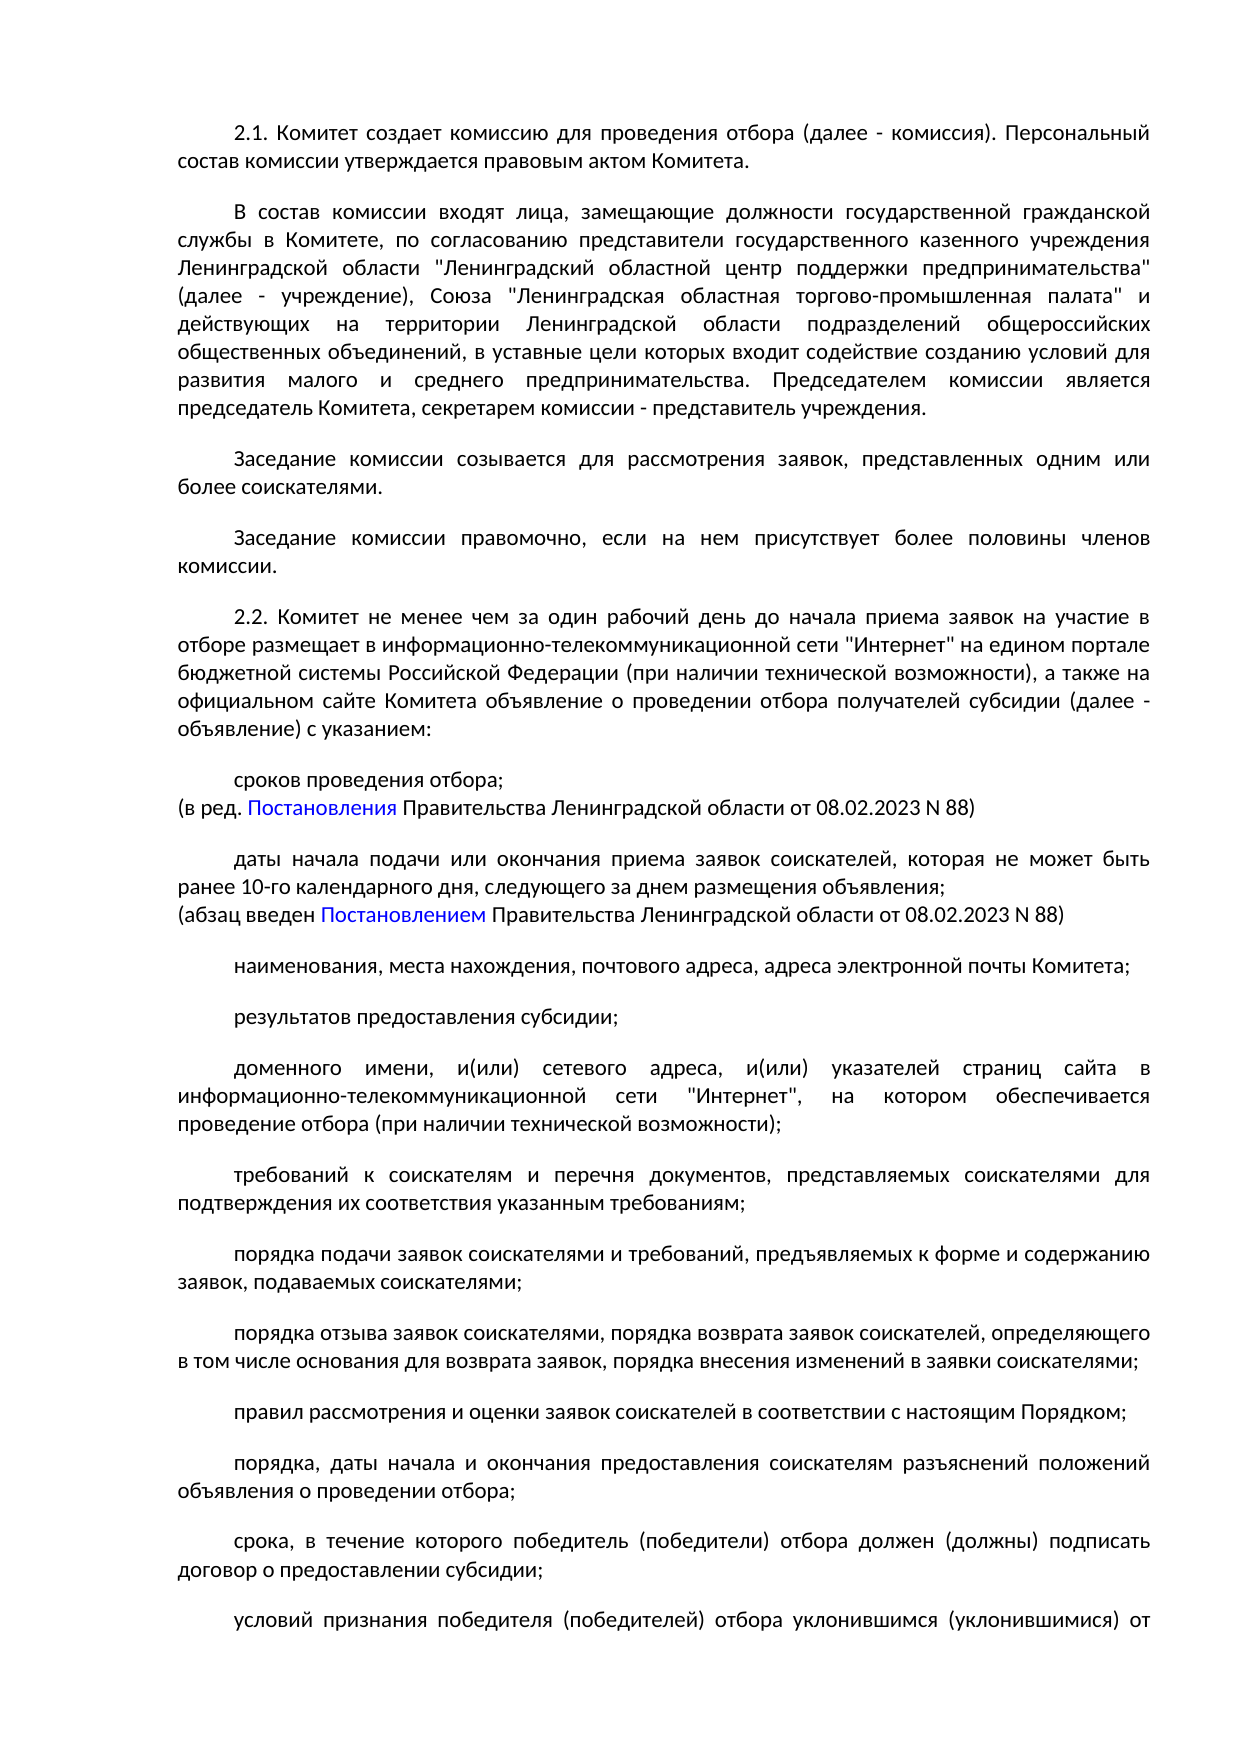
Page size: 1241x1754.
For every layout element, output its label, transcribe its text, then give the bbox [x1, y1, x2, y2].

text правил рассмотрения и оценки заявок соискателей в соответствии с настоящим Порядком; [177, 1397, 1152, 1425]
text Заседание комиссии созывается для рассмотрения заявок, представленных одним или более соискателями. [177, 444, 1152, 500]
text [177, 1606, 1152, 1634]
text Заседание комиссии правомочно, если на нем присутствует более половины членов комиссии. [177, 523, 1152, 579]
text В состав комиссии входят лица, замещающие должности государственной гражданской службы в Комитете, по согласованию представители государственного казенного учреждения Ленинградской области "Ленинградский областной центр поддержки предпринимательства" (далее - учреждение), Союза "Ленинградская областная торгово-промышленная палата" и действующих на территории Ленинградской области подразделений общероссийских общественных объединений, в уставные цели которых входит содействие созданию условий для развития малого и среднего предпринимательства. Председателем комиссии является председатель Комитета, секретарем комиссии - представитель учреждения. [177, 197, 1152, 421]
text наименования, места нахождения, почтового адреса, адреса электронной почты Комитета; [177, 951, 1152, 979]
text 2.2. Комитет не менее чем за один рабочий день до начала приема заявок на участие в отборе размещает в информационно-телекоммуникационной сети "Интернет" на едином портале бюджетной системы Российской Федерации (при наличии технической возможности), а также на официальном сайте Комитета объявление о проведении отбора получателей субсидии (далее - объявление) с указанием: [177, 602, 1152, 742]
text доменного имени, и(или) сетевого адреса, и(или) указателей страниц сайта в информационно-телекоммуникационной сети "Интернет", на котором обеспечивается проведение отбора (при наличии технической возможности); [177, 1053, 1152, 1137]
text порядка подачи заявок соискателями и требований, предъявляемых к форме и содержанию заявок, подаваемых соискателями; [177, 1239, 1152, 1295]
text (в ред. Постановления Правительства Ленинградской области от 08.02.2023 N 88) [177, 793, 1152, 821]
text срока, в течение которого победитель (победители) отбора должен (должны) подписать договор о предоставлении субсидии; [177, 1527, 1152, 1583]
text (абзац введен Постановлением Правительства Ленинградской области от 08.02.2023 N 88) [177, 900, 1152, 928]
text требований к соискателям и перечня документов, представляемых соискателями для подтверждения их соответствия указанным требованиям; [177, 1160, 1152, 1216]
text порядка, даты начала и окончания предоставления соискателям разъяснений положений объявления о проведении отбора; [177, 1448, 1152, 1504]
text результатов предоставления субсидии; [177, 1002, 1152, 1030]
text порядка отзыва заявок соискателями, порядка возврата заявок соискателей, определяющего в том числе основания для возврата заявок, порядка внесения изменений в заявки соискателями; [177, 1318, 1152, 1374]
text даты начала подачи или окончания приема заявок соискателей, которая не может быть ранее 10-го календарного дня, следующего за днем размещения объявления; [177, 844, 1152, 900]
text сроков проведения отбора; [177, 765, 1152, 793]
text 2.1. Комитет создает комиссию для проведения отбора (далее - комиссия). Персональный состав комиссии утверждается правовым актом Комитета. [177, 118, 1152, 174]
